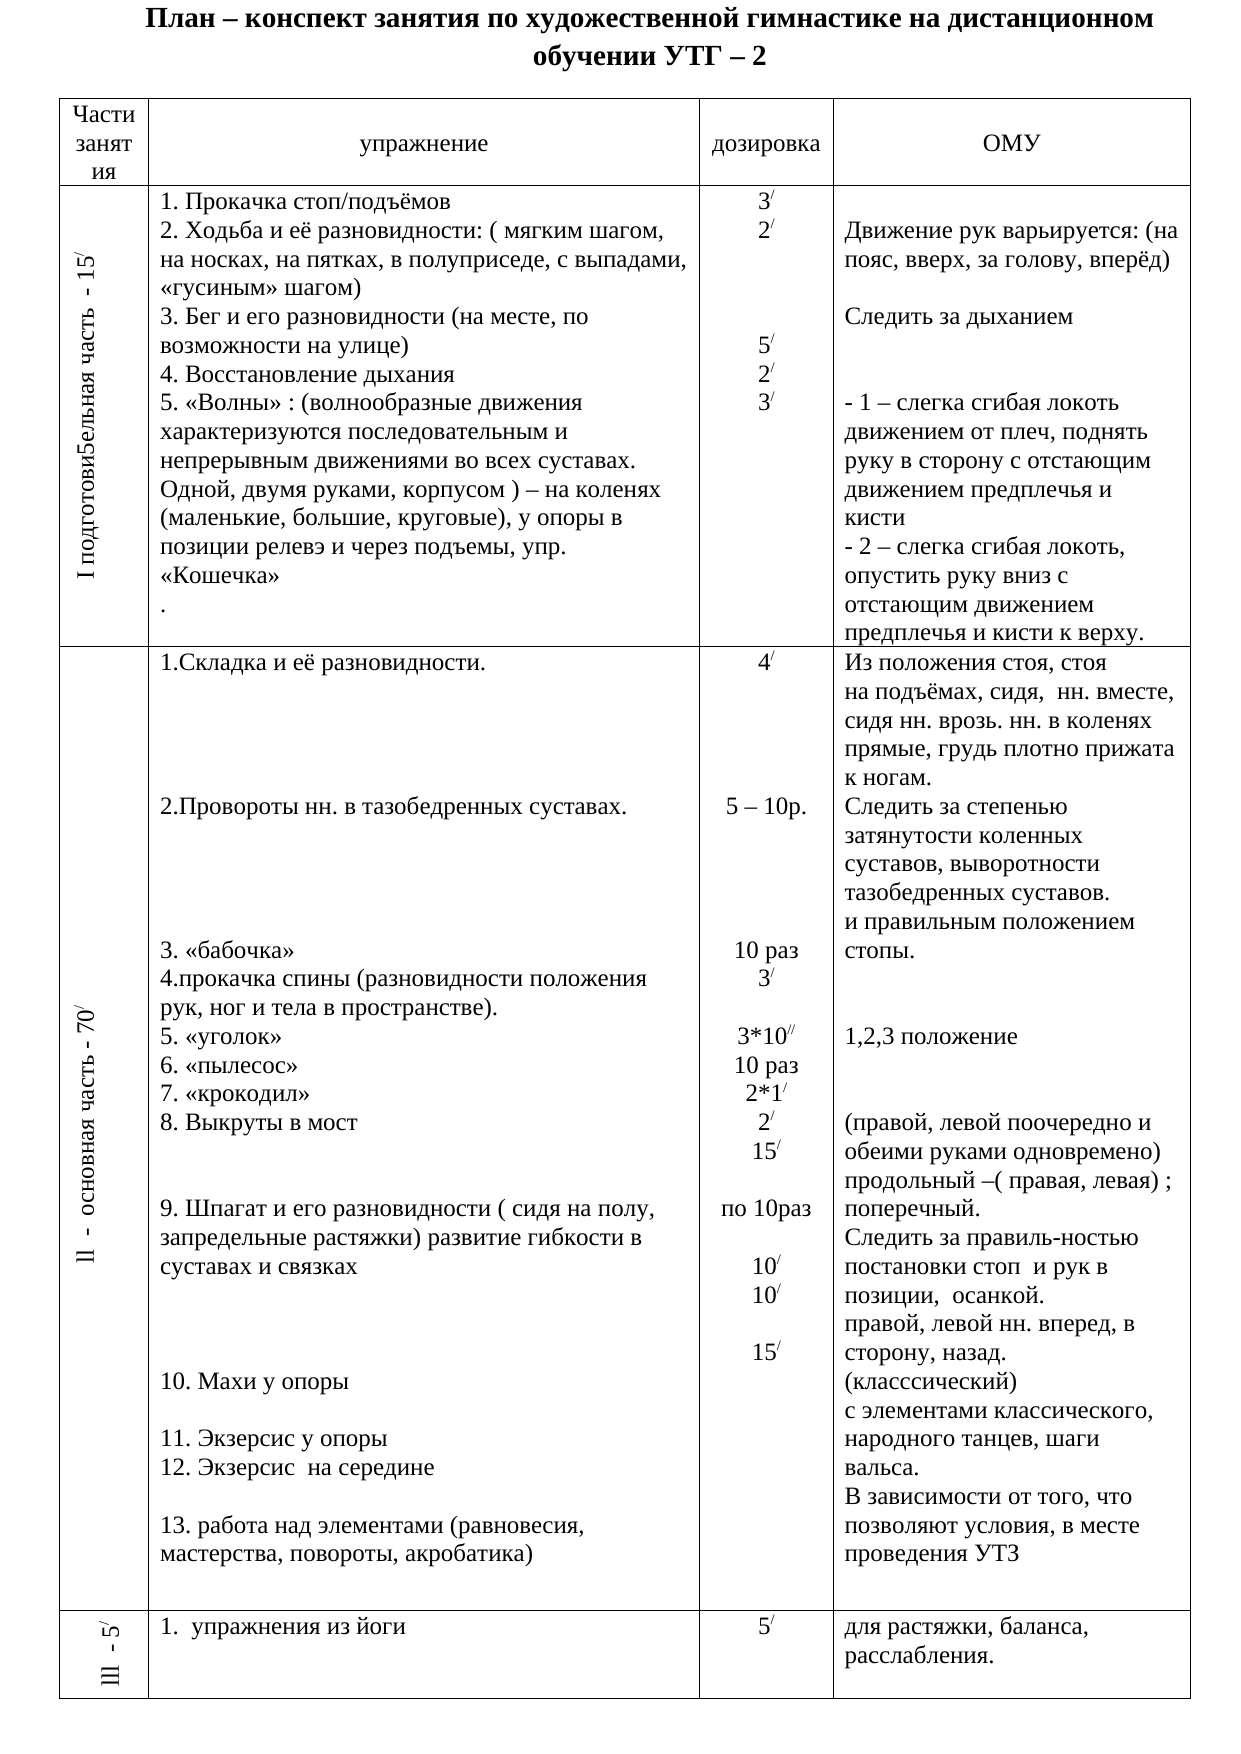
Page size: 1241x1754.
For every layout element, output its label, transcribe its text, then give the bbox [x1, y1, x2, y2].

table_cell 3/ 2/ 5/ 2/ 3/ [700, 186, 833, 646]
table_cell lll - 5/ [60, 1611, 148, 1697]
table_cell 5/ [700, 1611, 833, 1697]
table_cell 4/ 5 – 10р. 10 раз 3/ 3*10// 10 раз 2*1/ 2/ 15/ по 10раз 10/ 10/ 15/ [700, 647, 833, 1610]
table_cell Движение рук варьируется: (на пояс, вверх, за голову, вперёд) Следить за дыханием - 1 – слегка сгибая локоть движением от плеч, поднять руку в сторону с отстающим движением предплечья и кисти - 2 – слегка сгибая локоть, опустить руку вниз с отстающим движением предплечья и кисти к верху. [834, 186, 1190, 646]
table_cell 1. упражнения из йоги [149, 1611, 699, 1697]
table_cell Из положения стоя, стоя на подъёмах, сидя, нн. вместе, сидя нн. врозь. нн. в коленях прямые, грудь плотно прижата к ногам. Следить за степенью затянутости коленных суставов, выворотности тазобедренных суставов. и правильным положением стопы. 1,2,3 положение (правой, левой поочередно и обеими руками одновремено) продольный –( правая, левая) ; поперечный. Следить за правиль-ностью постановки стоп и рук в позиции, осанкой. правой, левой нн. вперед, в сторону, назад. (класссический) с элементами классического, народного танцев, шаги вальса. В зависимости от того, что позволяют условия, в месте проведения УТЗ [834, 647, 1190, 1610]
table_cell ll - основная часть - 70/ [60, 647, 148, 1610]
table_header дозировка [700, 99, 833, 185]
table_cell для растяжки, баланса, расслабления. [834, 1611, 1190, 1697]
text План – конспект занятия по художественной гимнастике на дистанционном обучении УТГ – 2 [118, 0, 1181, 72]
table_header Части занятия [60, 99, 148, 185]
table_header ОМУ [834, 99, 1190, 185]
table_cell 1. Прокачка стоп/подъёмов 2. Ходьба и её разновидности: ( мягким шагом, на носках, на пятках, в полуприседе, с выпадами, «гусиным» шагом) 3. Бег и его разновидности (на месте, по возможности на улице) 4. Восстановление дыхания 5. «Волны» : (волнообразные движения характеризуются последовательным и непрерывным движениями во всех суставах. Одной, двумя руками, корпусом ) – на коленях (маленькие, большие, круговые), у опоры в позиции релевэ и через подъемы, упр. «Кошечка» . [149, 186, 699, 646]
table_cell 1.Складка и её разновидности. 2.Провороты нн. в тазобедренных суставах. 3. «бабочка» 4.прокачка спины (разновидности положения рук, ног и тела в пространстве). 5. «уголок» 6. «пылесос» 7. «крокодил» 8. Выкруты в мост 9. Шпагат и его разновидности ( сидя на полу, запредельные растяжки) развитие гибкости в суставах и связках 10. Махи у опоры 11. Экзерсис у опоры 12. Экзерсис на середине 13. работа над элементами (равновесия, мастерства, повороты, акробатика) [149, 647, 699, 1610]
table_header упражнение [149, 99, 699, 185]
table_cell I подготови5ельная часть - 15/ [60, 186, 148, 646]
